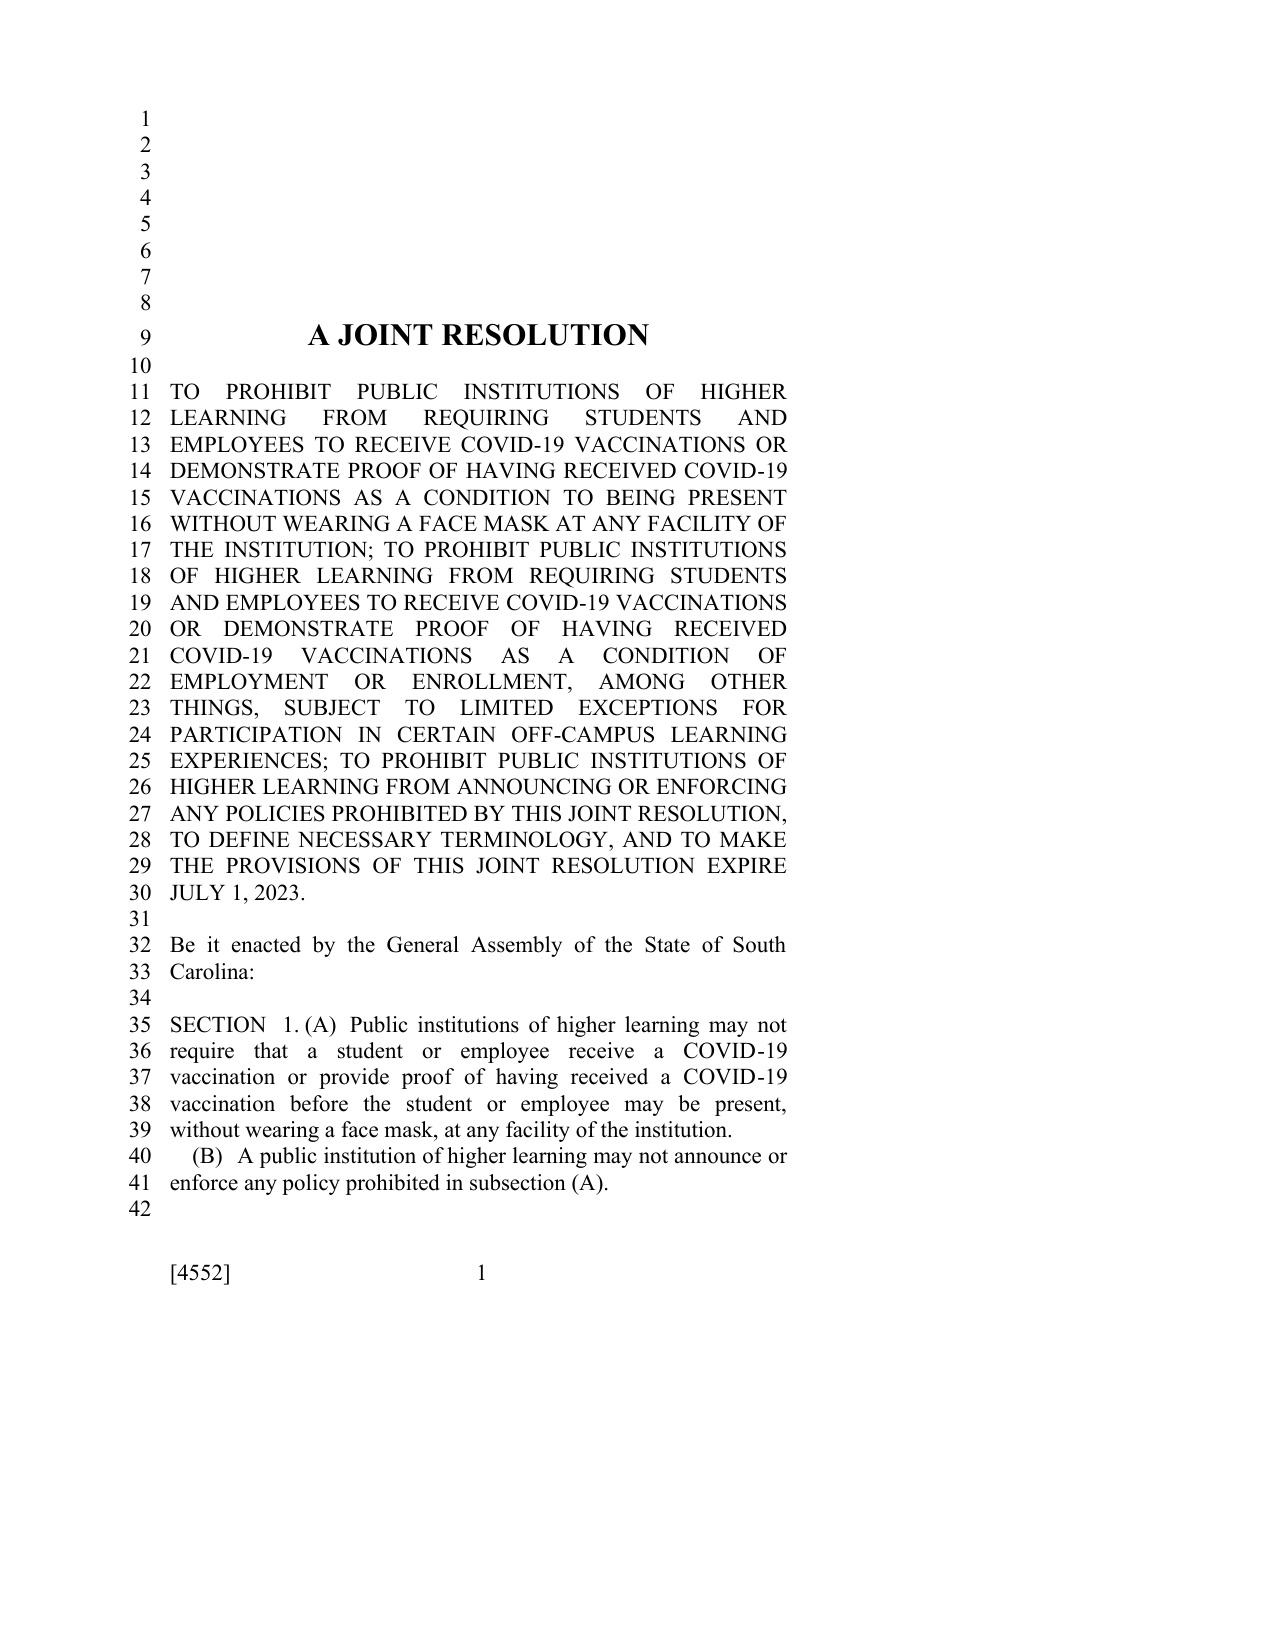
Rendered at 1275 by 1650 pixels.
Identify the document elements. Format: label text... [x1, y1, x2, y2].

text (B) A public institution of higher learning may not announce or enforce any policy prohibited in subsection (A). [169, 1142, 787, 1195]
text SECTION 1. (A) Public institutions of higher learning may not require that a student or employee receive a COVID-19 vaccination or provide proof of having received a COVID-19 vaccination before the student or employee may be present, without wearing a face mask, at any facility of the institution. [169, 1011, 787, 1142]
text TO PROHIBIT PUBLIC INSTITUTIONS OF HIGHER LEARNING FROM REQUIRING STUDENTS AND EMPLOYEES TO RECEIVE COVID-19 VACCINATIONS OR DEMONSTRATE PROOF OF HAVING RECEIVED COVID-19 VACCINATIONS AS A CONDITION TO BEING PRESENT WITHOUT WEARING A FACE MASK AT ANY FACILITY OF THE INSTITUTION; TO PROHIBIT PUBLIC INSTITUTIONS OF HIGHER LEARNING FROM REQUIRING STUDENTS AND EMPLOYEES TO RECEIVE COVID-19 VACCINATIONS OR DEMONSTRATE PROOF OF HAVING RECEIVED COVID-19 VACCINATIONS AS A CONDITION OF EMPLOYMENT OR ENROLLMENT, AMONG OTHER THINGS, SUBJECT TO LIMITED EXCEPTIONS FOR PARTICIPATION IN CERTAIN OFF-CAMPUS LEARNING EXPERIENCES; TO PROHIBIT PUBLIC INSTITUTIONS OF HIGHER LEARNING FROM ANNOUNCING OR ENFORCING ANY POLICIES PROHIBITED BY THIS JOINT RESOLUTION, TO DEFINE NECESSARY TERMINOLOGY, AND TO MAKE THE PROVISIONS OF THIS JOINT RESOLUTION EXPIRE JULY 1, 2023. [169, 378, 787, 905]
text Be it enacted by the General Assembly of the State of South Carolina: [169, 932, 787, 984]
text A JOINT RESOLUTION [169, 316, 787, 352]
